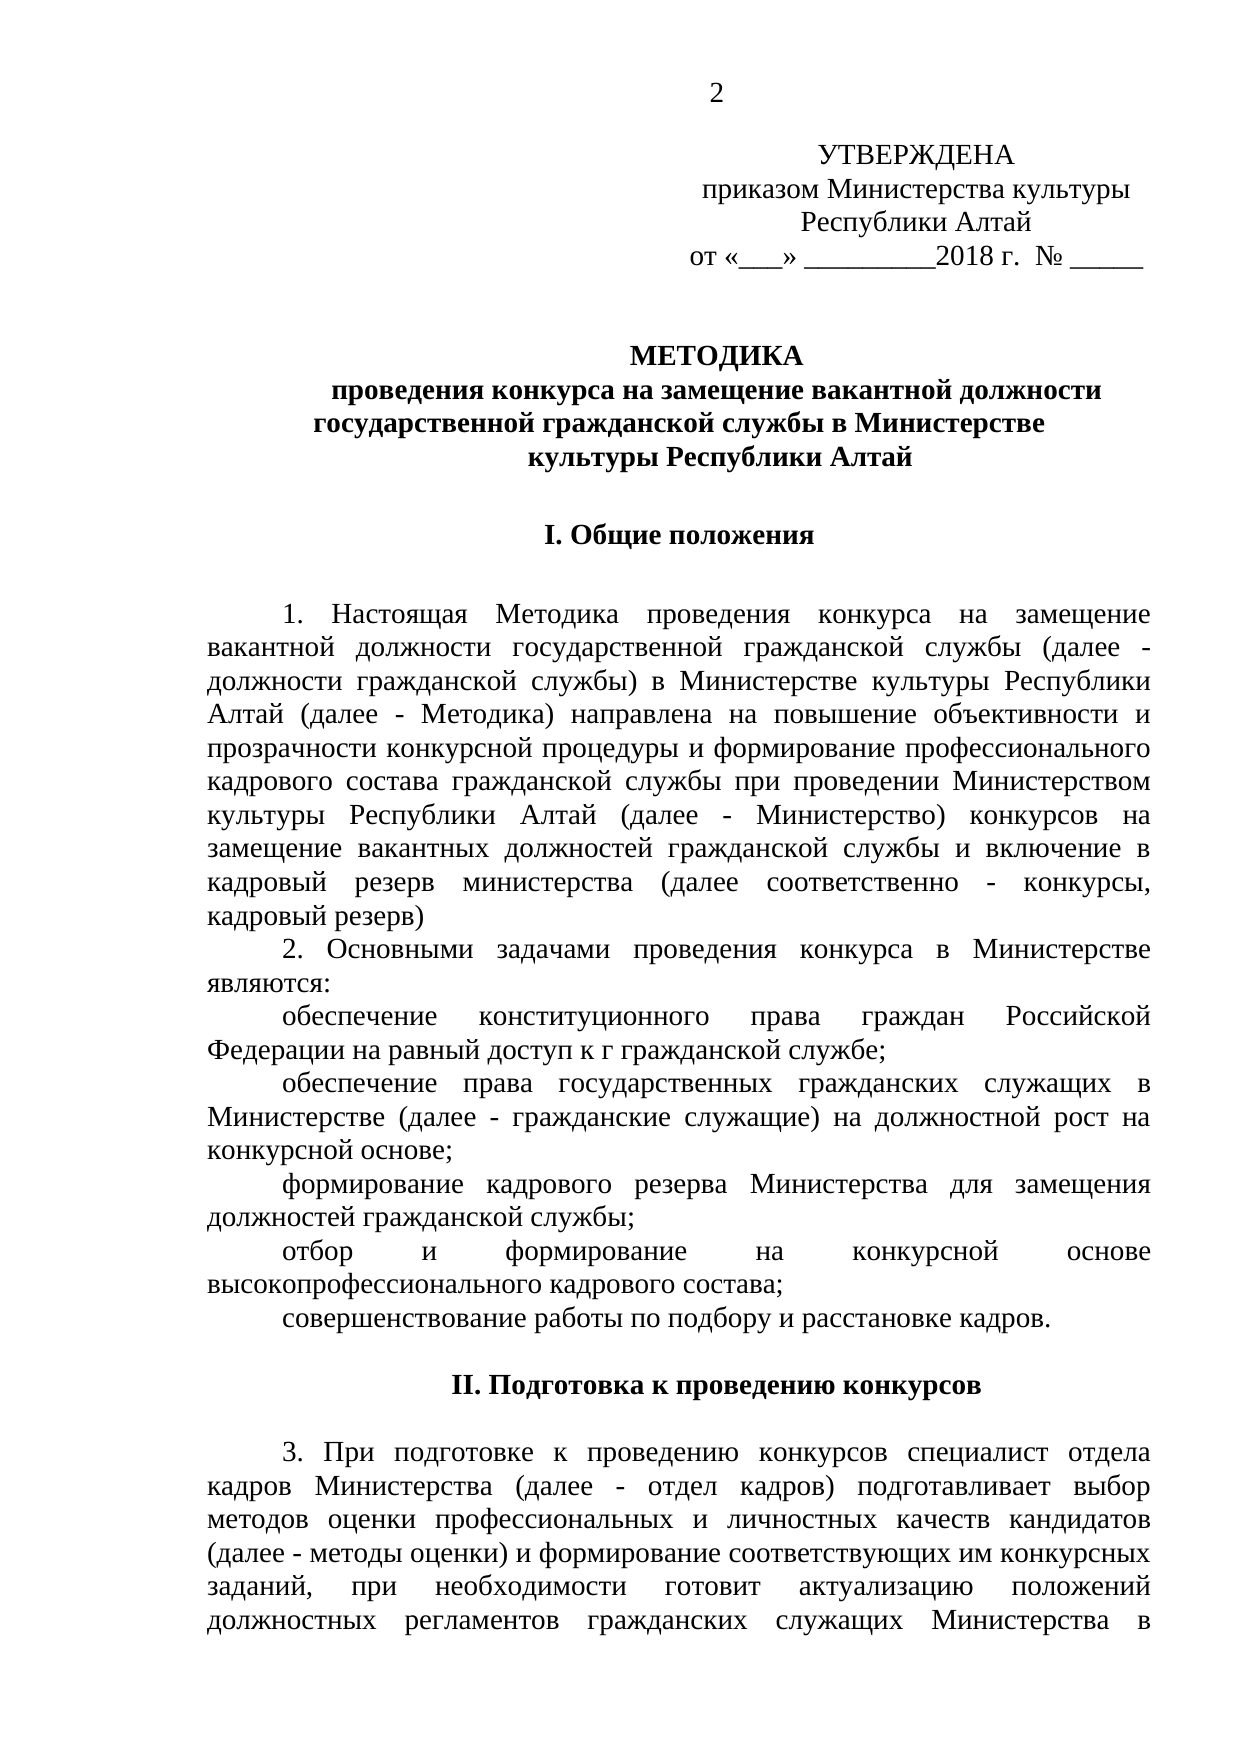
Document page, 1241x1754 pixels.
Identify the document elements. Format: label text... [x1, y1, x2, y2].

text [207, 1434, 1152, 1636]
text МЕТОДИКА [207, 338, 1152, 372]
text формирование кадрового резерва Министерства для замещения должностей гражданской службы; [207, 1166, 1152, 1233]
text отбор и формирование на конкурсной основе высокопрофессионального кадрового состава; [207, 1233, 1152, 1300]
text приказом Министерства культуры [679, 171, 1152, 204]
text II. Подготовка к проведению конкурсов [207, 1367, 1152, 1401]
text обеспечение конституционного права граждан Российской Федерации на равный доступ к г гражданской службе; [207, 998, 1152, 1065]
subtitle I. Общие положения [207, 517, 1152, 551]
text обеспечение права государственных гражданских служащих в Министерстве (далее - гражданские служащие) на должностной рост на конкурсной основе; [207, 1065, 1152, 1166]
text 2. Основными задачами проведения конкурса в Министерстве являются: [207, 931, 1152, 998]
text проведения конкурса на замещение вакантной должности государственной гражданской службы в Министерстве [207, 372, 1152, 439]
text совершенствование работы по подбору и расстановке кадров. [207, 1300, 1152, 1334]
text 1. Настоящая Методика проведения конкурса на замещение вакантной должности государственной гражданской службы (далее - должности гражданской службы) в Министерстве культуры Республики Алтай (далее - Методика) направлена на повышение объективности и прозрачности конкурсной процедуры и формирование профессионального кадрового состава гражданской службы при проведении Министерством культуры Республики Алтай (далее - Министерство) конкурсов на замещение вакантных должностей гражданской службы и включение в кадровый резерв министерства (далее соответственно - конкурсы, кадровый резерв) [207, 596, 1152, 931]
text УТВЕРЖДЕНА [679, 137, 1152, 171]
text от «___» _________2018 г. № _____ [679, 238, 1152, 271]
text культуры Республики Алтай [207, 439, 1152, 473]
text Республики Алтай [679, 204, 1152, 238]
